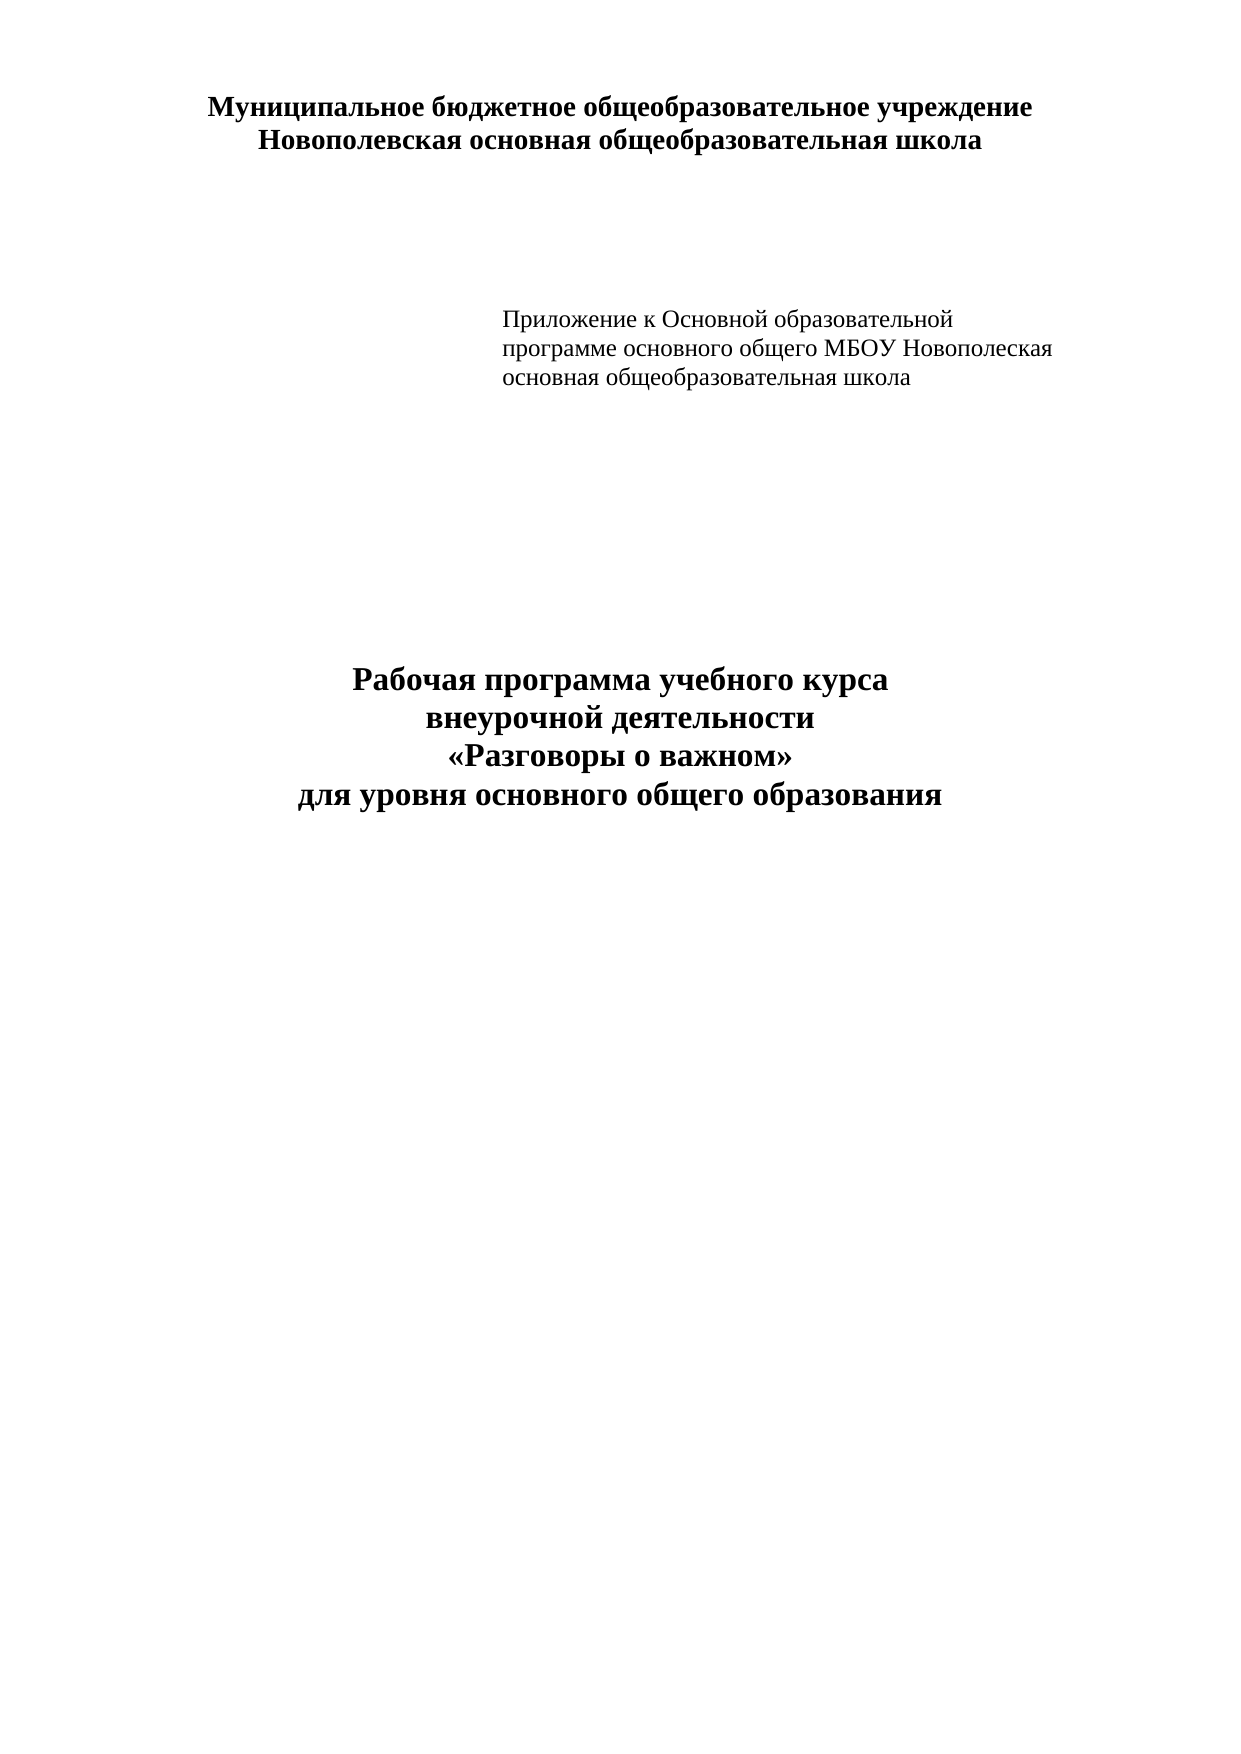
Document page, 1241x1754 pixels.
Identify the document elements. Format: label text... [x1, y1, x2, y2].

text для уровня основного общего образования [89, 774, 1152, 812]
text Рабочая программа учебного курса [89, 659, 1152, 697]
text Новополевская основная общеобразовательная школа [89, 122, 1152, 156]
text внеурочной деятельности [89, 697, 1152, 736]
text программе основного общего МБОУ Новополеская основная общеобразовательная школа [502, 333, 1152, 391]
text «Разговоры о важном» [89, 736, 1152, 774]
text Муниципальное бюджетное общеобразовательное учреждение [89, 89, 1152, 122]
text Приложение к Основной образовательной [502, 304, 1152, 333]
